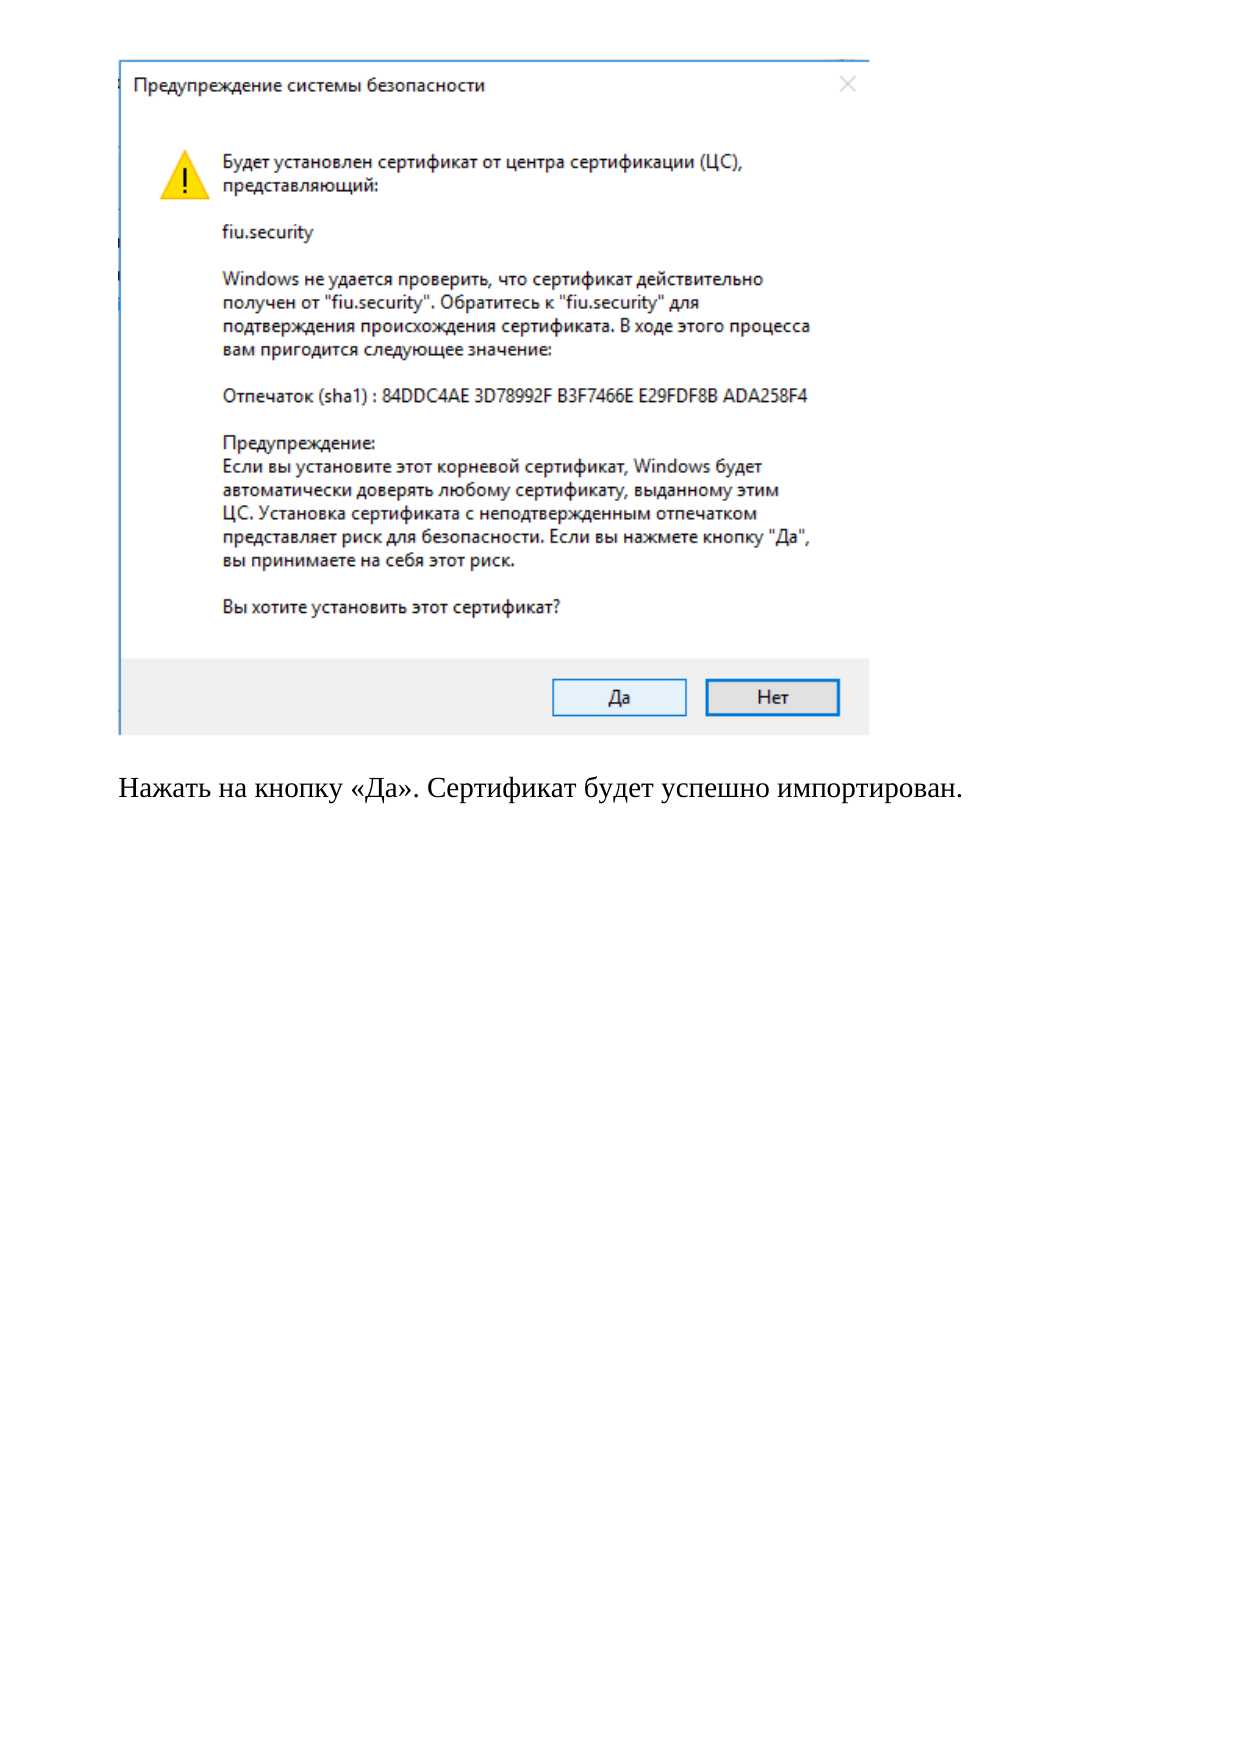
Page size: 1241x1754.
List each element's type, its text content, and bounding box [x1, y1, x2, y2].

text Нажать на кнопку «Да». Сертификат будет успешно импортирован. [118, 771, 1152, 804]
picture [118, 59, 870, 740]
